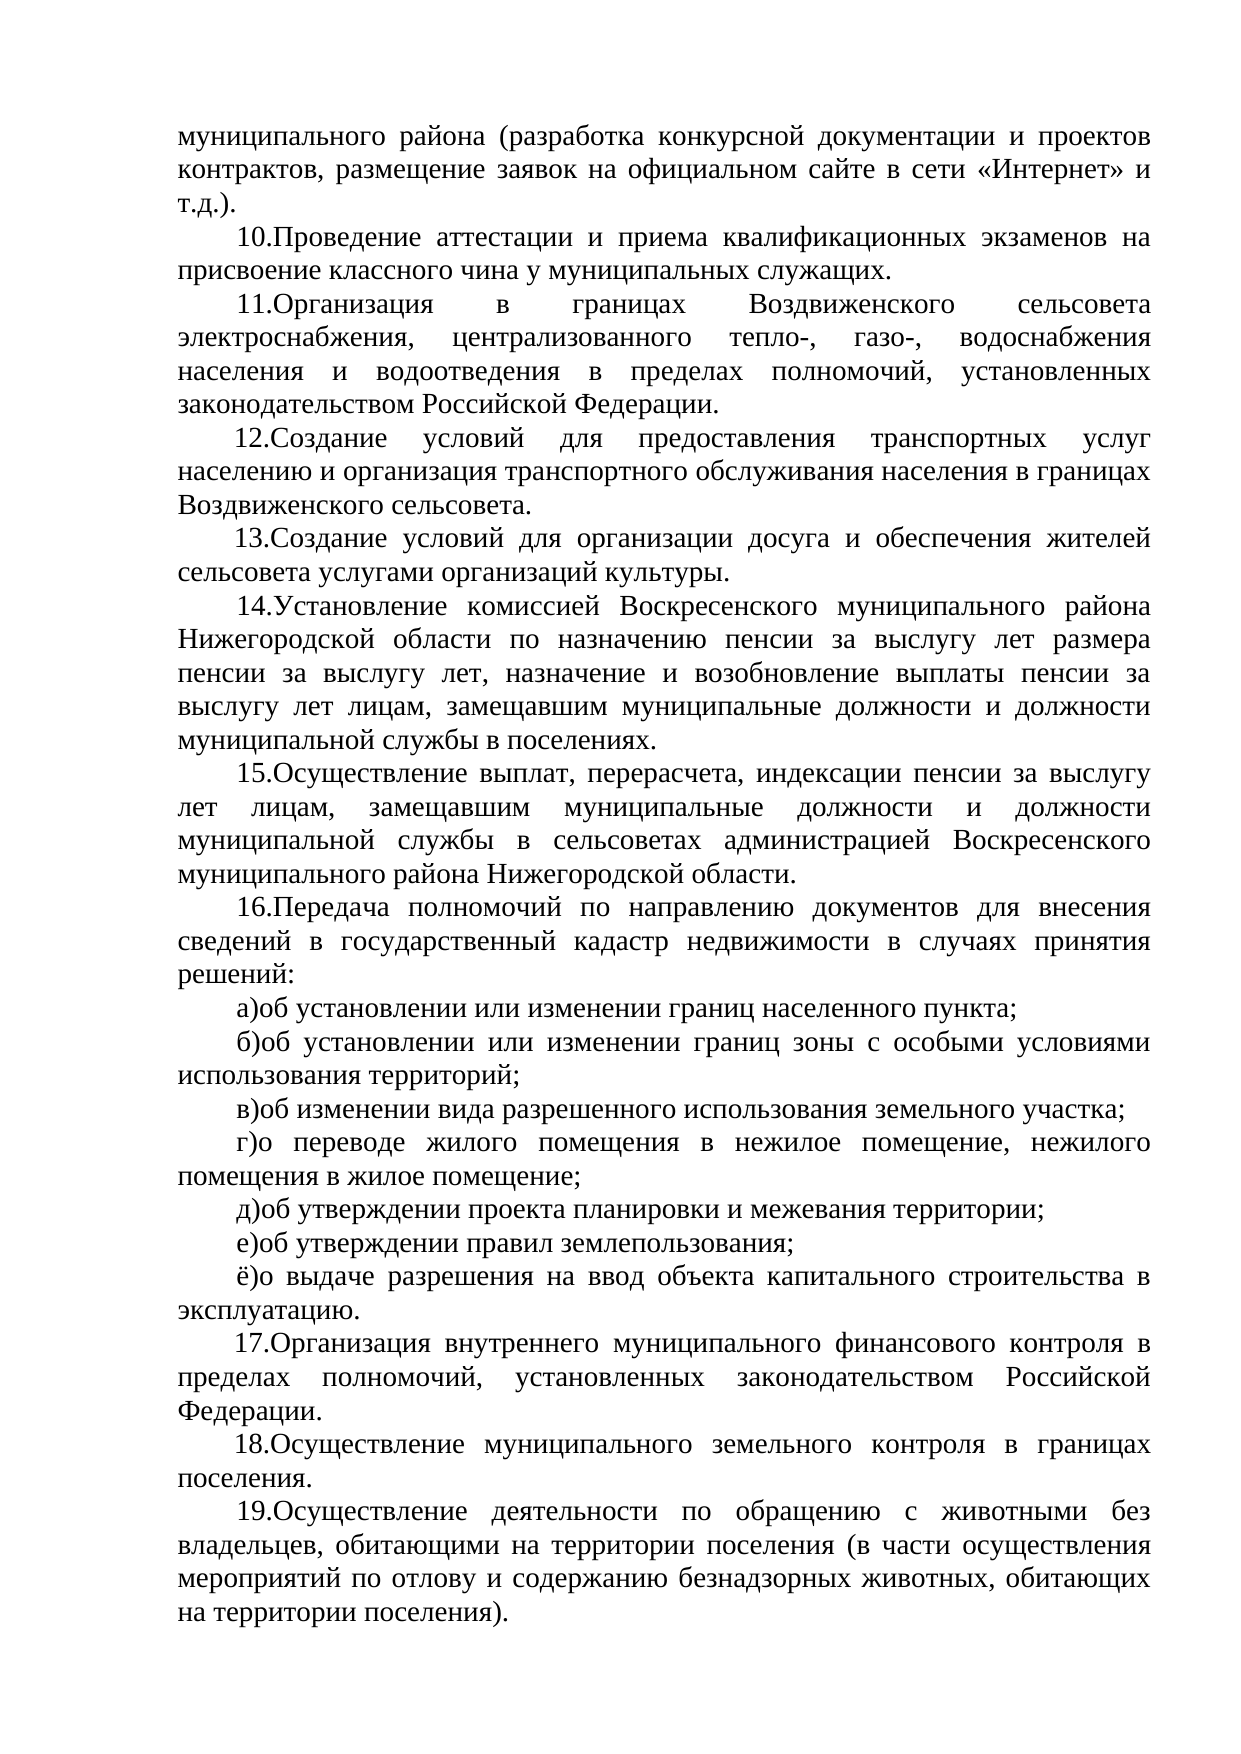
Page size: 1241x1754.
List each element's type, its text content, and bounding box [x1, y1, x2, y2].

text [177, 118, 1152, 219]
text б)об установлении или изменении границ зоны с особыми условиями использования территорий; [177, 1024, 1152, 1091]
text 15.Осуществление выплат, перерасчета, индексации пенсии за выслугу лет лицам, замещавшим муниципальные должности и должности муниципальной службы в сельсоветах администрацией Воскресенского муниципального района Нижегородской области. [177, 755, 1152, 889]
text ё)о выдаче разрешения на ввод объекта капитального строительства в эксплуатацию. [177, 1258, 1152, 1326]
text 18.Осуществление муниципального земельного контроля в границах поселения. [177, 1426, 1152, 1493]
text в)об изменении вида разрешенного использования земельного участка; [177, 1091, 1152, 1124]
text 19.Осуществление деятельности по обращению с животными без владельцев, обитающими на территории поселения (в части осуществления мероприятий по отлову и содержанию безнадзорных животных, обитающих на территории поселения). [177, 1527, 1152, 1627]
text 17.Организация внутреннего муниципального финансового контроля в пределах полномочий, установленных законодательством Российской Федерации. [177, 1326, 1152, 1426]
text 11.Организация в границах Воздвиженского сельсовета электроснабжения, централизованного тепло-, газо-, водоснабжения населения и водоотведения в пределах полномочий, установленных законодательством Российской Федерации. [177, 286, 1152, 420]
text д)об утверждении проекта планировки и межевания территории; [177, 1191, 1152, 1225]
text а)об установлении или изменении границ населенного пункта; [177, 990, 1152, 1024]
text 12.Создание условий для предоставления транспортных услуг населению и организация транспортного обслуживания населения в границах Воздвиженского сельсовета. [177, 420, 1152, 521]
text 14.Установление комиссией Воскресенского муниципального района Нижегородской области по назначению пенсии за выслугу лет размера пенсии за выслугу лет, назначение и возобновление выплаты пенсии за выслугу лет лицам, замещавшим муниципальные должности и должности муниципальной службы в поселениях. [177, 588, 1152, 755]
text 10.Проведение аттестации и приема квалификационных экзаменов на присвоение классного чина у муниципальных служащих. [177, 219, 1152, 286]
text 16.Передача полномочий по направлению документов для внесения сведений в государственный кадастр недвижимости в случаях принятия решений: [177, 889, 1152, 990]
text е)об утверждении правил землепользования; [177, 1225, 1152, 1258]
text г)о переводе жилого помещения в нежилое помещение, нежилого помещения в жилое помещение; [177, 1124, 1152, 1191]
text 13.Создание условий для организации досуга и обеспечения жителей сельсовета услугами организаций культуры. [177, 521, 1152, 588]
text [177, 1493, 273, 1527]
